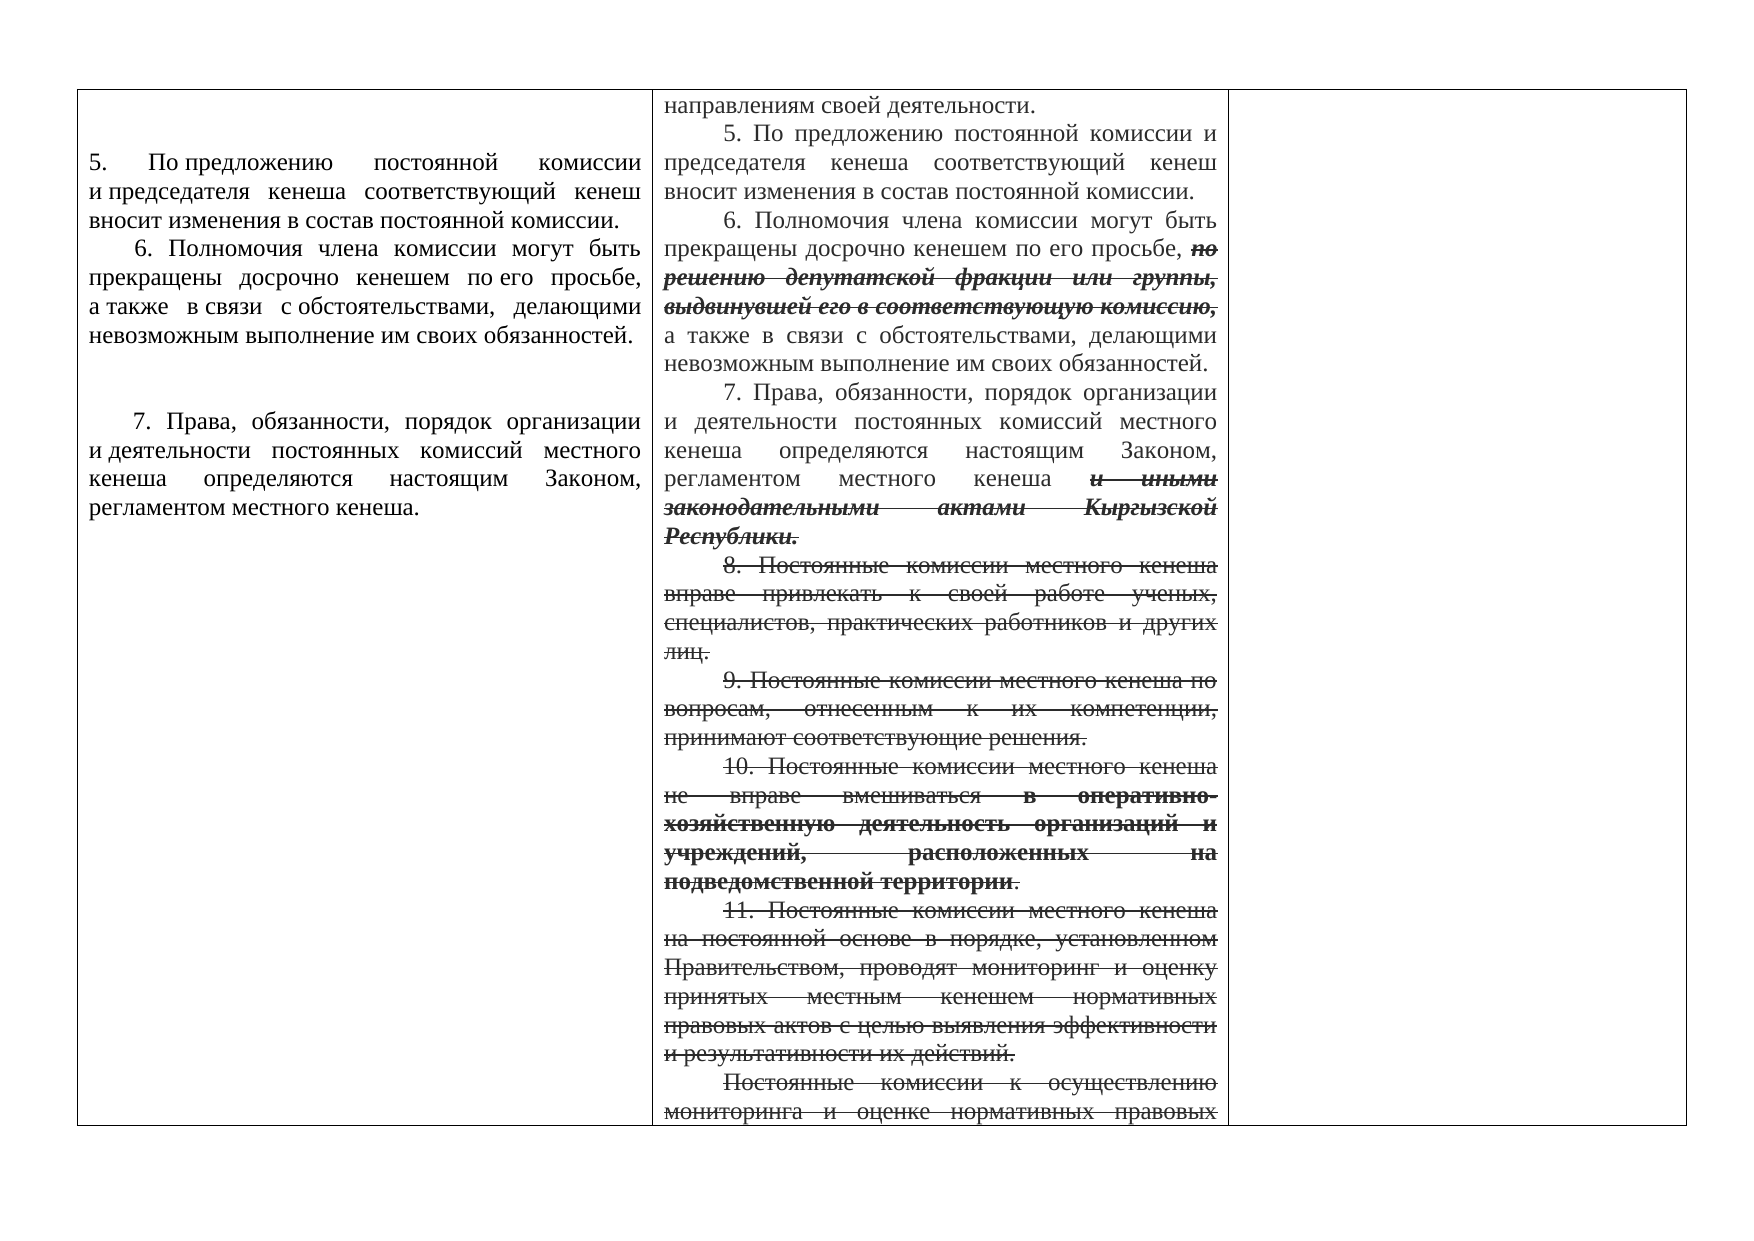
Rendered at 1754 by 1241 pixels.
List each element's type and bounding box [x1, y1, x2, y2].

table_cell [78, 90, 652, 1125]
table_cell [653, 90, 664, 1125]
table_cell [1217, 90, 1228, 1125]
table_cell [1229, 90, 1686, 1125]
